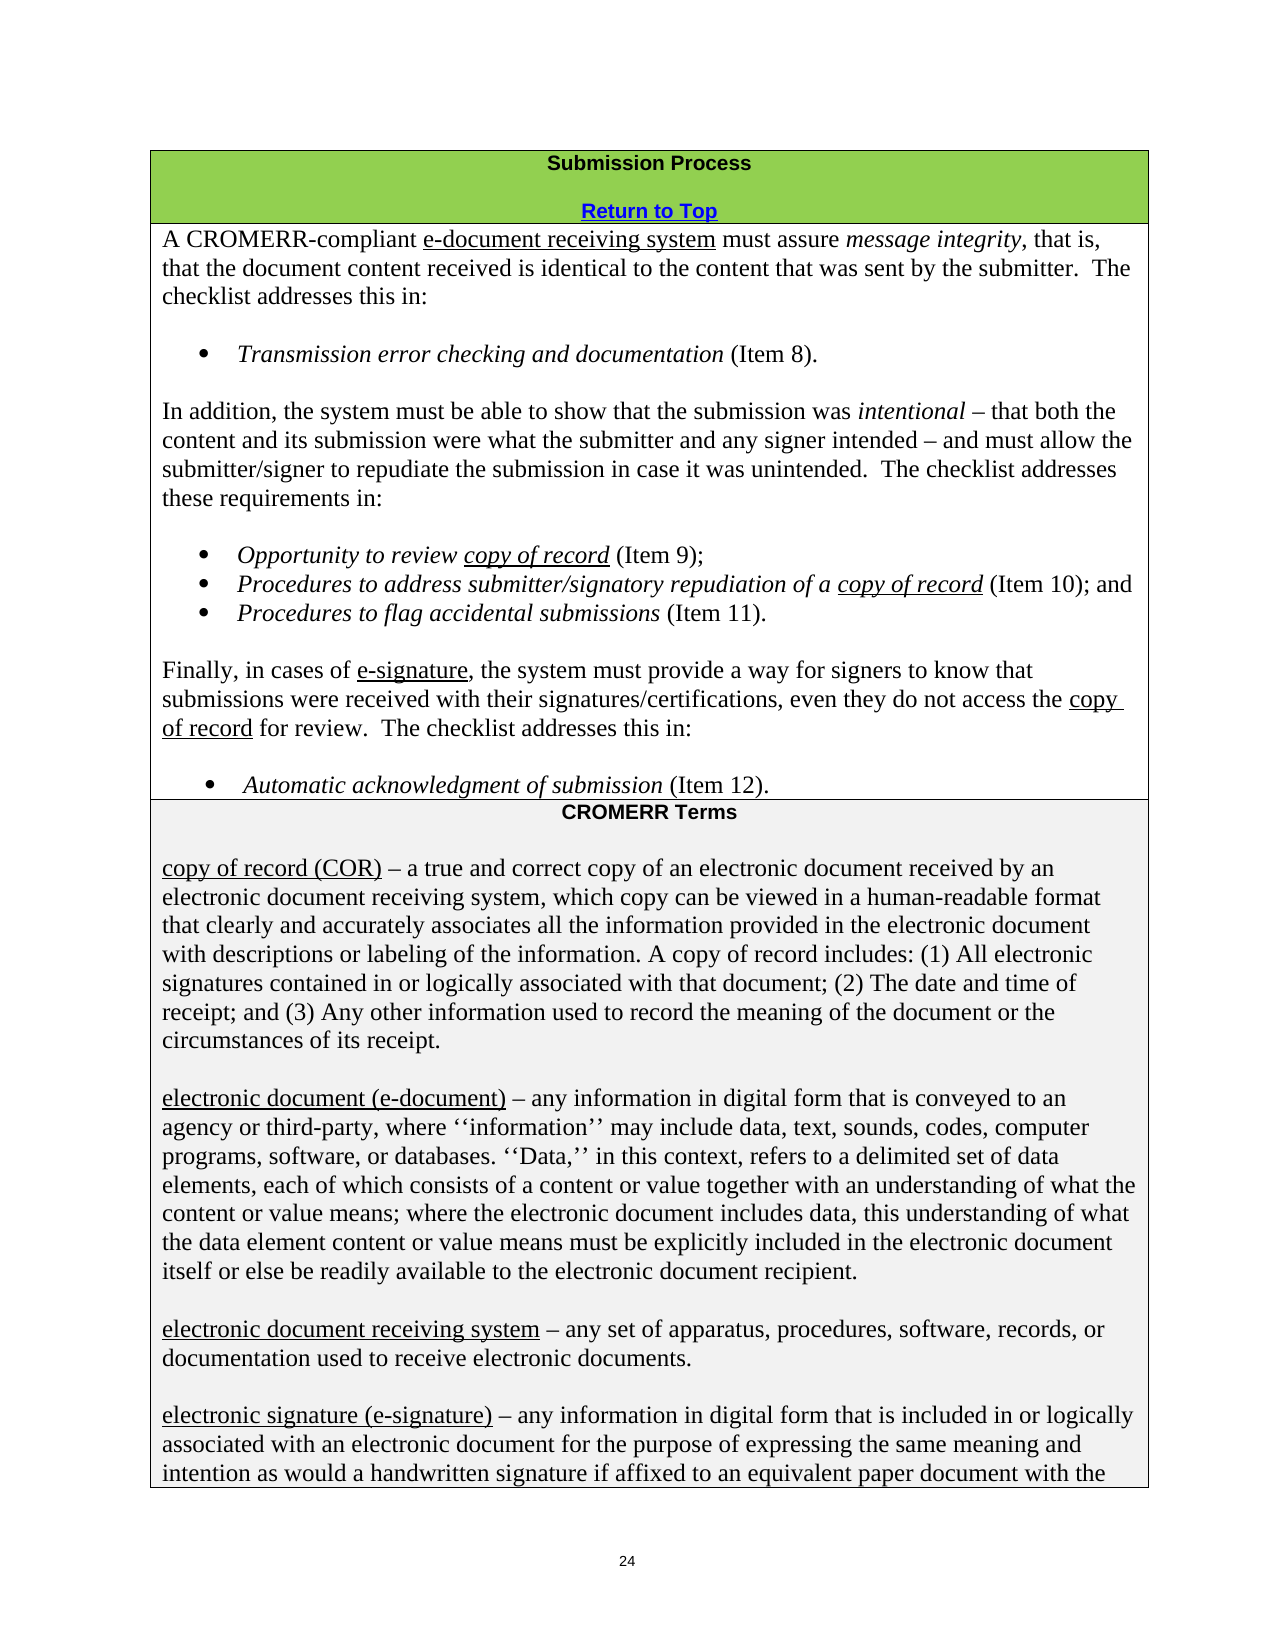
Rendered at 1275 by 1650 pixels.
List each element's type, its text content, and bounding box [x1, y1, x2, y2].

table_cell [151, 800, 1148, 1487]
table_cell A CROMERR-compliant e-document receiving system must assure message integrity, that is, that the document content received is identical to the content that was sent by the submitter. The checklist addresses this in: Transmission error checking and documentation (Item 8). In addition, the system must be able to show that the submission was intentional – that both the content and its submission were what the submitter and any signer intended – and must allow the submitter/signer to repudiate the submission in case it was unintended. The checklist addresses these requirements in: Opportunity to review copy of record (Item 9); Procedures to address submitter/signatory repudiation of a copy of record (Item 10); and Procedures to flag accidental submissions (Item 11). Finally, in cases of e-signature, the system must provide a way for signers to know that submissions were received with their signatures/certifications, even they do not access the copy of record for review. The checklist addresses this in: Automatic acknowledgment of submission (Item 12). [151, 224, 1148, 799]
table_header Submission Process Return to Top [151, 151, 1148, 223]
